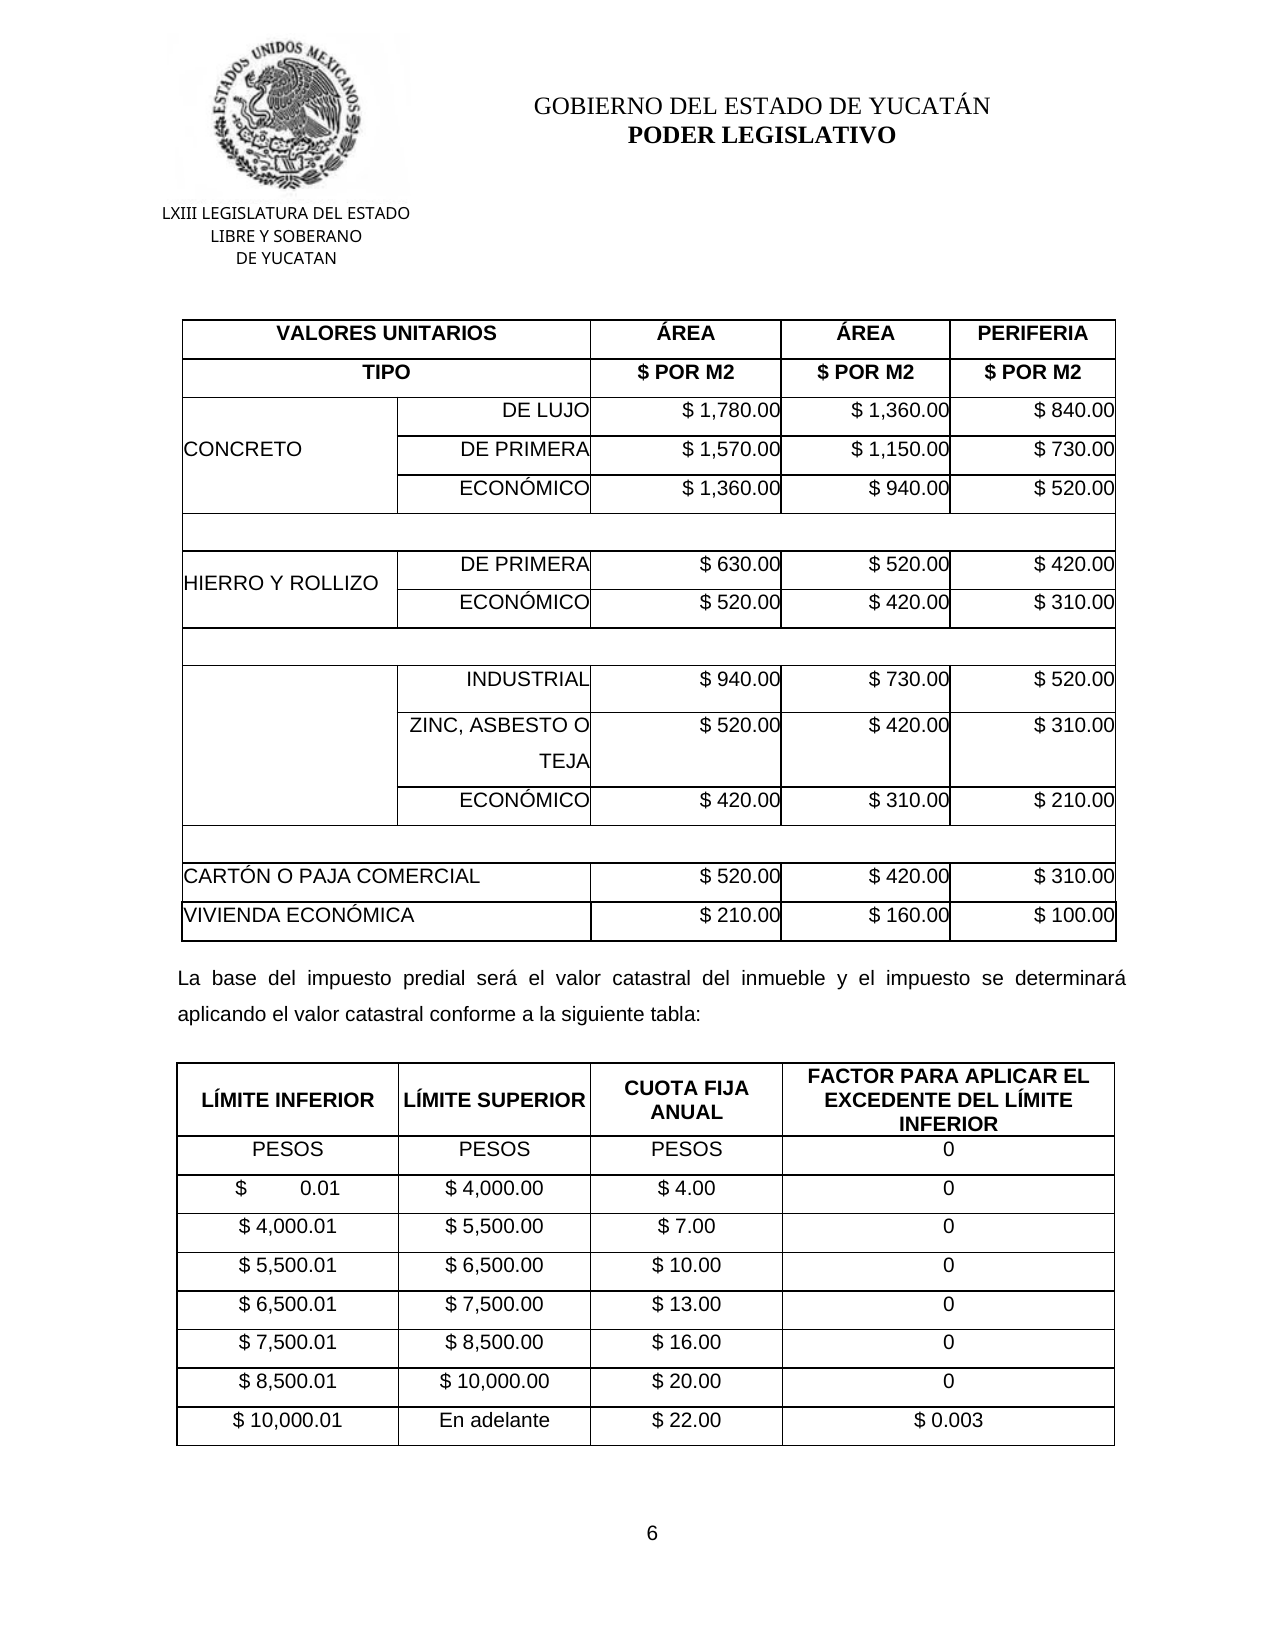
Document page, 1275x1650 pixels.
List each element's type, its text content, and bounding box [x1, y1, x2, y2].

table_cell $ 10,000.00 [399, 1369, 590, 1406]
table_cell $ 160.00 [782, 903, 949, 940]
table_header VALORES UNITARIOS [183, 321, 590, 358]
table_cell $ 730.00 [951, 437, 1115, 474]
table_cell VIVIENDA ECONÓMICA [183, 903, 590, 940]
table_cell 0 [783, 1137, 1114, 1174]
table_cell $ POR M2 [591, 360, 780, 397]
table_cell $ 420.00 [951, 552, 1115, 589]
picture [166, 33, 411, 204]
table_cell $ 7,500.00 [399, 1292, 590, 1329]
table_cell TIPO [183, 360, 590, 397]
table_cell PESOS [591, 1137, 782, 1174]
table_cell $ 1,150.00 [782, 437, 949, 474]
table_header FACTOR PARA APLICAR EL EXCEDENTE DEL LÍMITE INFERIOR [783, 1064, 1114, 1135]
table_cell $ 630.00 [591, 552, 780, 589]
table_cell $ 520.00 [951, 666, 1115, 712]
table_cell $ 940.00 [782, 476, 949, 512]
table_cell $ 13.00 [591, 1292, 782, 1329]
table_cell [183, 666, 397, 825]
table_cell $ 10,000.01 [178, 1408, 398, 1444]
table_cell En adelante [399, 1408, 590, 1444]
table_cell ECONÓMICO [398, 788, 590, 825]
table_cell $ 420.00 [591, 788, 780, 825]
table_cell HIERRO Y ROLLIZO [183, 552, 397, 627]
text La base del impuesto predial será el valor catastral del inmueble y el impuesto se determinará aplicando el valor catastral conforme a la siguiente tabla: [177, 966, 1127, 1026]
table_cell DE LUJO [398, 398, 590, 435]
table_header ÁREA [782, 321, 949, 358]
table_cell $ 16.00 [591, 1330, 782, 1367]
table_cell $ 520.00 [951, 476, 1115, 512]
table_cell $ 1,780.00 [591, 398, 780, 435]
table_cell CONCRETO [183, 398, 397, 512]
table_cell $ 210.00 [592, 903, 780, 940]
table_cell PESOS [399, 1137, 590, 1174]
table_cell $ 420.00 [782, 590, 949, 627]
table_cell $ 20.00 [591, 1369, 782, 1406]
table_cell $ 10.00 [591, 1253, 782, 1290]
table_cell $ 940.00 [591, 666, 780, 712]
table_header ÁREA [591, 321, 780, 358]
table_cell $ 4,000.01 [178, 1214, 398, 1251]
table_cell $ 520.00 [591, 713, 780, 786]
table_cell $ 310.00 [782, 788, 949, 825]
table_cell $ 730.00 [782, 666, 949, 712]
table_cell 0 [783, 1369, 1114, 1406]
table_cell [183, 826, 1115, 862]
table_cell 0 [783, 1176, 1114, 1213]
table_cell $ 310.00 [951, 590, 1115, 627]
table_cell $ 520.00 [591, 864, 780, 901]
table_header LÍMITE INFERIOR [178, 1064, 398, 1135]
table_cell $ 6,500.01 [178, 1292, 398, 1329]
table_header PERIFERIA [951, 321, 1115, 358]
table_cell 0 [783, 1292, 1114, 1329]
table_cell $ POR M2 [951, 360, 1115, 397]
table_cell $ 5,500.01 [178, 1253, 398, 1290]
table_cell ZINC, ASBESTO O TEJA [398, 713, 590, 786]
table_cell ECONÓMICO [398, 590, 590, 627]
table_cell DE PRIMERA [398, 552, 590, 589]
table_cell $ 5,500.00 [399, 1214, 590, 1251]
table_cell $ 1,360.00 [591, 476, 780, 512]
table_cell $ 4,000.00 [399, 1176, 590, 1213]
table_header CUOTA FIJA ANUAL [591, 1064, 782, 1135]
table_cell PESOS [178, 1137, 398, 1174]
table_cell $ 1,570.00 [591, 437, 780, 474]
table_cell $ 0.01 [178, 1176, 398, 1213]
table_cell $ 8,500.00 [399, 1330, 590, 1367]
table_cell $ 520.00 [591, 590, 780, 627]
table_cell [183, 629, 1115, 665]
table_cell $ 7.00 [591, 1214, 782, 1251]
table_cell [183, 514, 1115, 550]
table_cell $ 420.00 [782, 713, 949, 786]
table_cell $ 100.00 [951, 903, 1115, 940]
table_cell $ POR M2 [782, 360, 949, 397]
table_cell 0 [783, 1214, 1114, 1251]
table_cell $ 7,500.01 [178, 1330, 398, 1367]
table_cell $ 8,500.01 [178, 1369, 398, 1406]
table_header LÍMITE SUPERIOR [399, 1064, 590, 1135]
table_cell $ 0.003 [783, 1408, 1114, 1444]
table_cell $ 210.00 [951, 788, 1115, 825]
table_cell $ 310.00 [951, 864, 1115, 901]
table_cell $ 1,360.00 [782, 398, 949, 435]
table_cell $ 420.00 [782, 864, 949, 901]
table_cell $ 520.00 [782, 552, 949, 589]
table_cell ECONÓMICO [398, 476, 590, 512]
table_cell $ 22.00 [591, 1408, 782, 1444]
table_cell $ 310.00 [951, 713, 1115, 786]
table_cell 0 [783, 1330, 1114, 1367]
table_cell $ 4.00 [591, 1176, 782, 1213]
table_cell INDUSTRIAL [398, 666, 590, 712]
table_cell 0 [783, 1253, 1114, 1290]
table_cell CARTÓN O PAJA COMERCIAL [183, 864, 590, 901]
table_cell DE PRIMERA [398, 437, 590, 474]
table_cell $ 6,500.00 [399, 1253, 590, 1290]
table_cell $ 840.00 [951, 398, 1115, 435]
